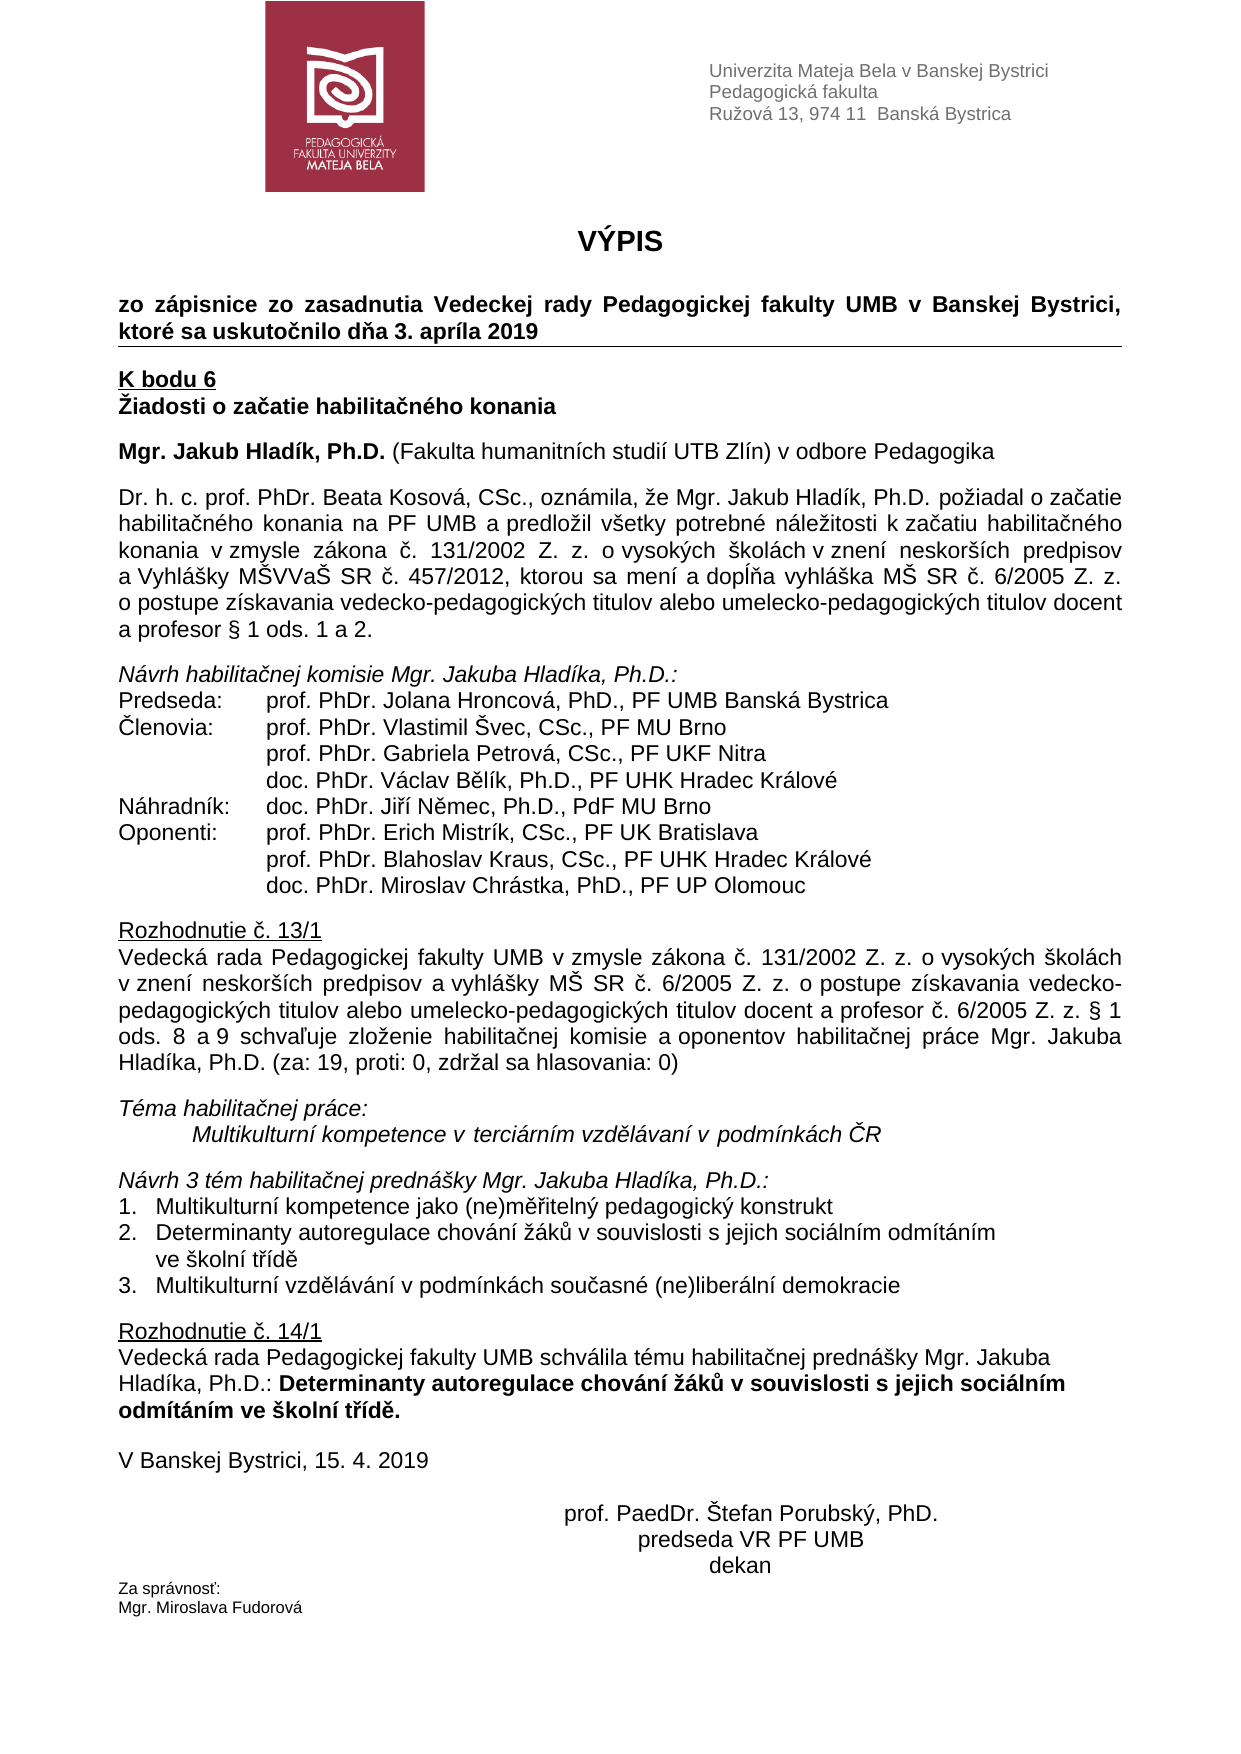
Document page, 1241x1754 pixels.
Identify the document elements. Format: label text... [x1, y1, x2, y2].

text Oponenti: prof. PhDr. Erich Mistrík, CSc., PF UK Bratislava [118, 819, 1122, 846]
text Náhradník: doc. PhDr. Jiří Němec, Ph.D., PdF MU Brno [118, 793, 1122, 819]
text zo zápisnice zo zasadnutia Vedeckej rady Pedagogickej fakulty UMB v Banskej Bystrici, ktoré sa uskutočnilo dňa 3. apríla 2019 [118, 291, 1122, 346]
text Predseda: prof. PhDr. Jolana Hroncová, PhD., PF UMB Banská Bystrica [118, 687, 1122, 714]
text Vedecká rada Pedagogickej fakulty UMB schválila tému habilitačnej prednášky Mgr. Jakuba Hladíka, Ph.D.: Determinanty autoregulace chování žáků v souvislosti s jejich sociálním odmítáním ve školní třídě. [118, 1344, 1122, 1423]
list Multikulturní vzdělávání v podmínkách současné (ne)liberální demokracie [118, 1272, 1122, 1298]
text Rozhodnutie č. 14/1 [118, 1318, 1122, 1344]
text prof. PhDr. Blahoslav Kraus, CSc., PF UHK Hradec Králové [192, 846, 1122, 872]
text Mgr. Jakub Hladík, Ph.D. (Fakulta humanitních studií UTB Zlín) v odbore Pedagogika [118, 438, 1122, 465]
text V Banskej Bystrici, 15. 4. 2019 [118, 1447, 1122, 1473]
text K bodu 6 [118, 366, 1122, 393]
text Návrh habilitačnej komisie Mgr. Jakuba Hladíka, Ph.D.: [118, 661, 1122, 687]
text Téma habilitačnej práce: [118, 1095, 1122, 1121]
text Vedecká rada Pedagogickej fakulty UMB v zmysle zákona č. 131/2002 Z. z. o vysokých školách v znení neskorších predpisov a vyhlášky MŠ SR č. 6/2005 Z. z. o postupe získavania vedecko-pedagogických titulov alebo umelecko-pedagogických titulov docent a profesor č. 6/2005 Z. z. § 1 ods. 8 a 9 schvaľuje zloženie habilitačnej komisie a oponentov habilitačnej práce Mgr. Jakuba Hladíka, Ph.D. (za: 19, proti: 0, zdržal sa hlasovania: 0) [118, 944, 1122, 1076]
text Za správnosť: [118, 1579, 1122, 1598]
text Rozhodnutie č. 13/1 [118, 917, 1122, 944]
text dekan [118, 1552, 1122, 1579]
text Žiadosti o začatie habilitačného konania [118, 393, 1122, 419]
text Mgr. Miroslava Fudorová [118, 1598, 1122, 1617]
text Multikulturní kompetence v terciárním vzdělávaní v podmínkách ČR [192, 1121, 1122, 1147]
list Determinanty autoregulace chování žáků v souvislosti s jejich sociálním odmítáním ve školní třídě [118, 1219, 1122, 1272]
list Multikulturní kompetence jako (ne)měřitelný pedagogický konstrukt [118, 1193, 1122, 1219]
text Návrh 3 tém habilitačnej prednášky Mgr. Jakuba Hladíka, Ph.D.: [118, 1167, 1122, 1193]
list doc. PhDr. Václav Bělík, Ph.D., PF UHK Hradec Králové [192, 767, 1122, 793]
list doc. PhDr. Miroslav Chrástka, PhD., PF UP Olomouc [192, 872, 1122, 898]
text prof. PaedDr. Štefan Porubský, PhD. [192, 1500, 1122, 1526]
text Dr. h. c. prof. PhDr. Beata Kosová, CSc., oznámila, že Mgr. Jakub Hladík, Ph.D. požiadal o začatie habilitačného konania na PF UMB a predložil všetky potrebné náležitosti k začatiu habilitačného konania v zmysle zákona č. 131/2002 Z. z. o vysokých školách v znení neskorších predpisov a Vyhlášky MŠVVaŠ SR č. 457/2012, ktorou sa mení a dopĺňa vyhláška MŠ SR č. 6/2005 Z. z. o postupe získavania vedecko-pedagogických titulov alebo umelecko-pedagogických titulov docent a profesor § 1 ods. 1 a 2. [118, 484, 1122, 642]
picture [265, 1, 425, 192]
text prof. PhDr. Gabriela Petrová, CSc., PF UKF Nitra [192, 740, 1122, 767]
text Výpis [118, 224, 1122, 258]
text predseda VR PF UMB [118, 1526, 1122, 1552]
text Členovia: prof. PhDr. Vlastimil Švec, CSc., PF MU Brno [118, 714, 1122, 740]
